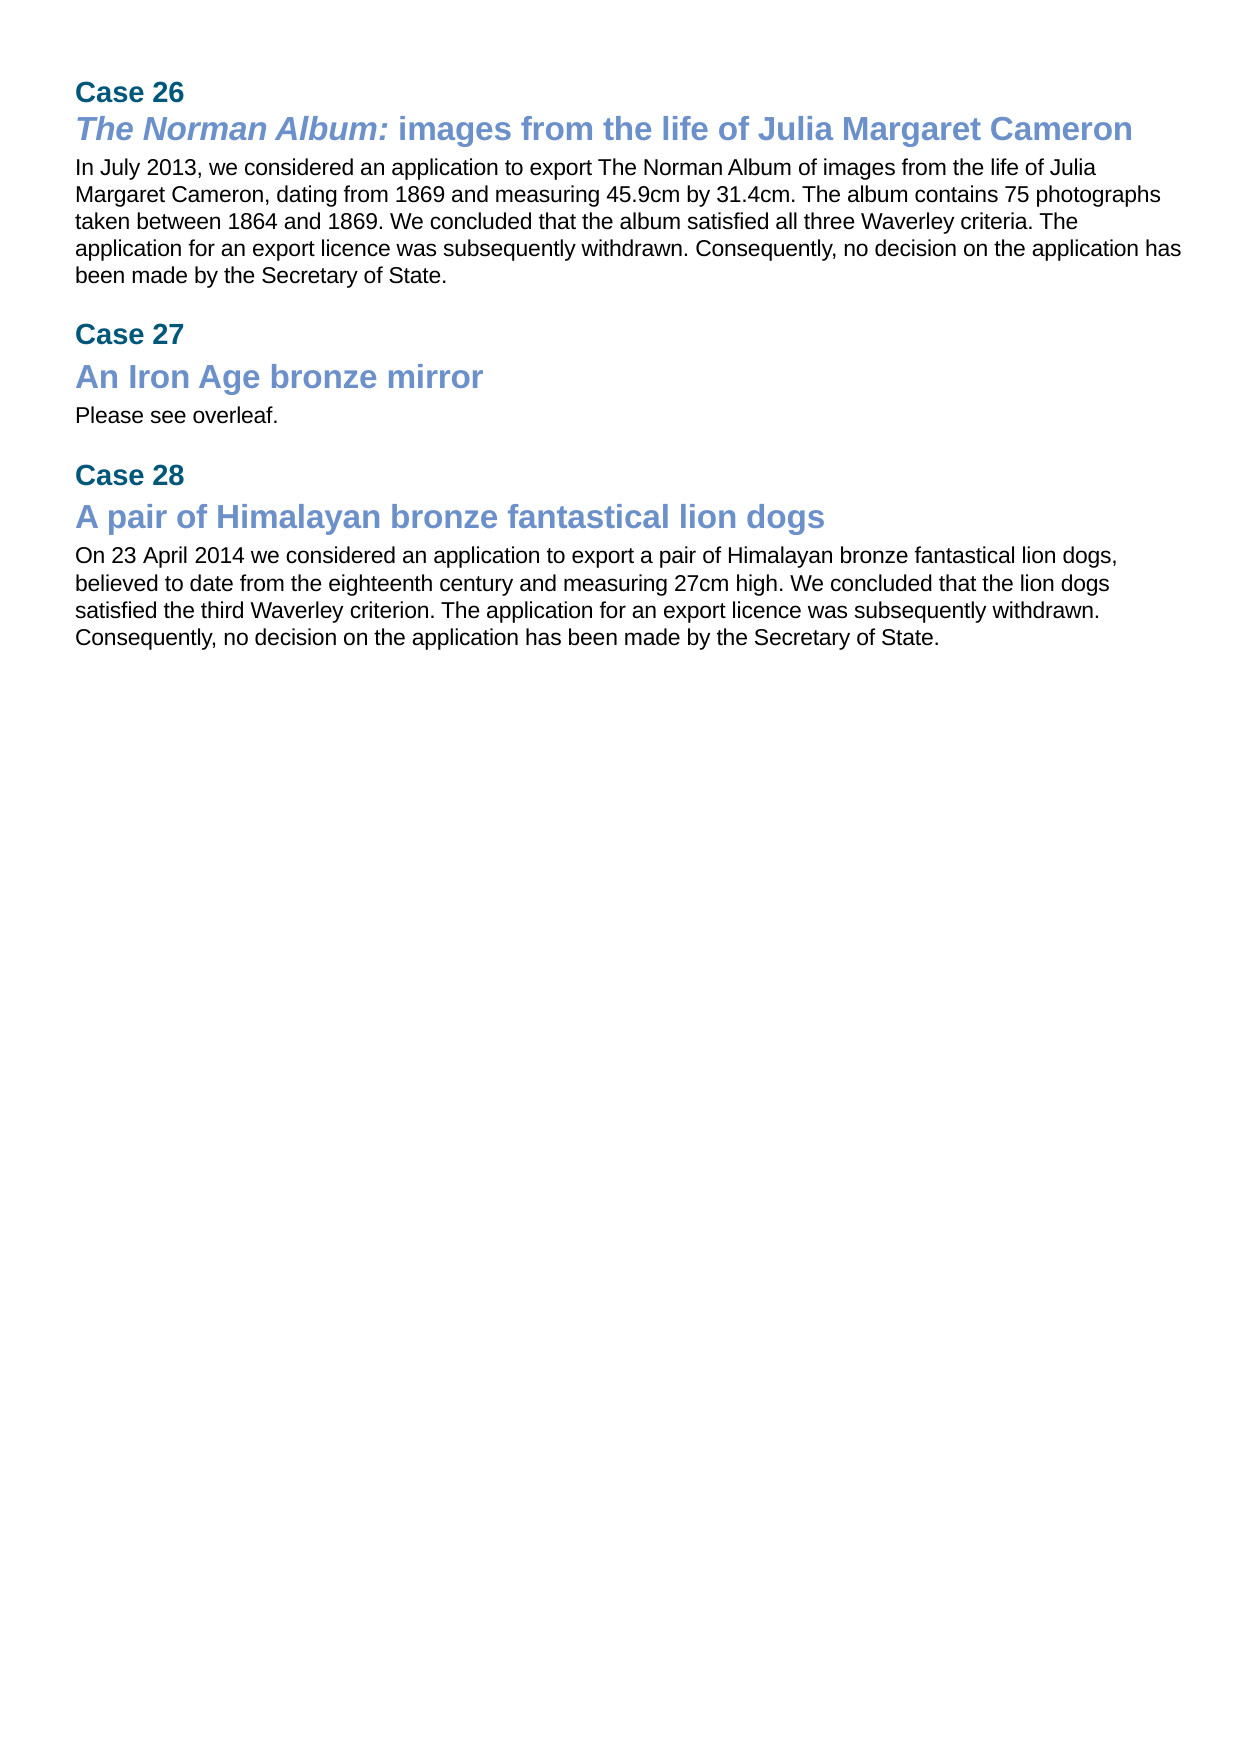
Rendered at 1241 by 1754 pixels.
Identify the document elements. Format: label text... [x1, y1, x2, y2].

text Case 28 [75, 453, 1182, 491]
text An Iron Age bronze mirror [75, 357, 1182, 396]
text In July 2013, we considered an application to export The Norman Album of images from the life of Julia Margaret Cameron, dating from 1869 and measuring 45.9cm by 31.4cm. The album contains 75 photographs taken between 1864 and 1869. We concluded that the album satisfied all three Waverley criteria. The application for an export licence was subsequently withdrawn. Consequently, no decision on the application has been made by the Secretary of State. [75, 153, 1182, 288]
text Case 27 [75, 313, 1182, 351]
text Please see overleaf. [75, 401, 1182, 428]
text On 23 April 2014 we considered an application to export a pair of Himalayan bronze fantastical lion dogs, believed to date from the eighteenth century and measuring 27cm high. We concluded that the lion dogs satisfied the third Waverley criterion. The application for an export licence was subsequently withdrawn. Consequently, no decision on the application has been made by the Secretary of State. [75, 542, 1182, 650]
text The Norman Album: images from the life of Julia Margaret Cameron [75, 108, 1182, 147]
text Case 26 [75, 75, 1182, 108]
text A pair of Himalayan bronze fantastical lion dogs [75, 497, 1182, 536]
